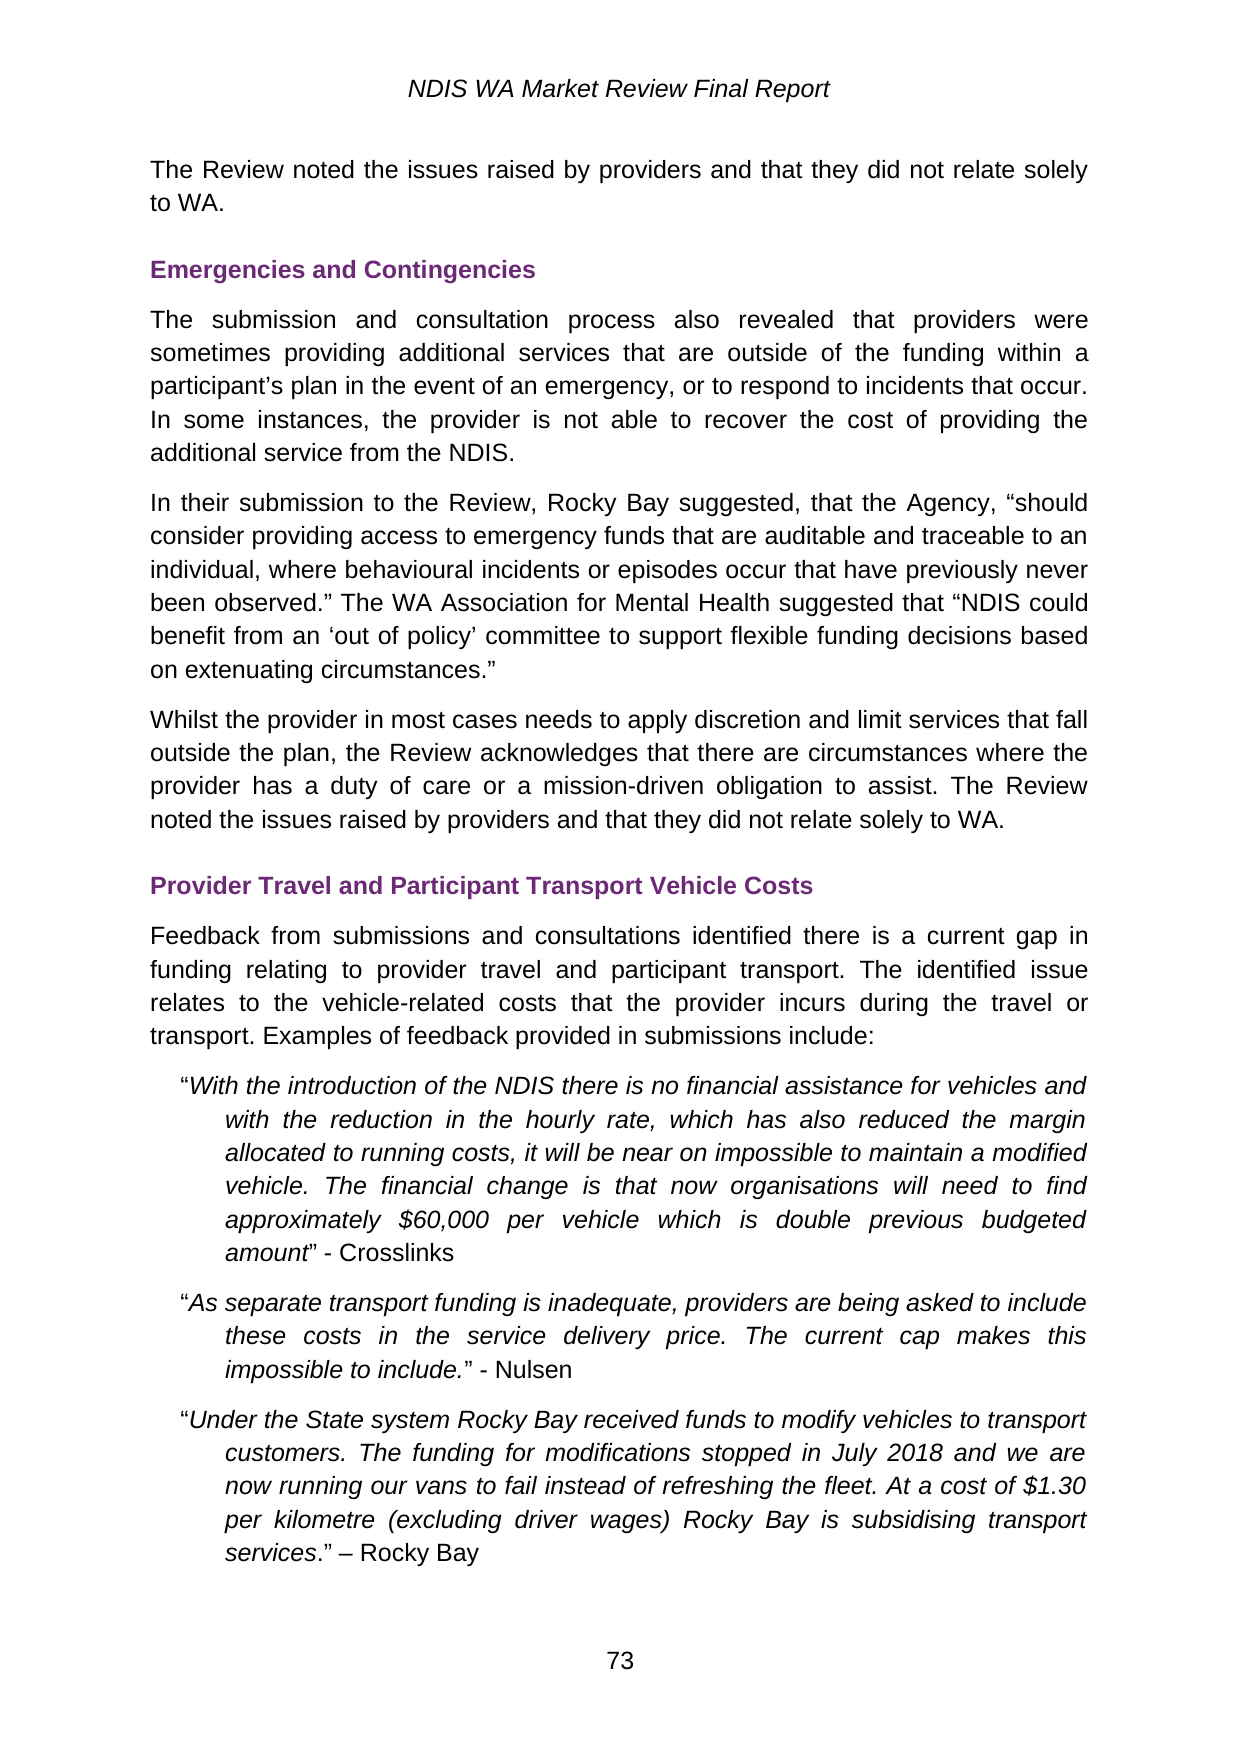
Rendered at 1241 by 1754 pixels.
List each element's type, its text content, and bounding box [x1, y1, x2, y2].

text The submission and consultation process also revealed that providers were sometimes providing additional services that are outside of the funding within a participant’s plan in the event of an emergency, or to respond to incidents that occur. In some instances, the provider is not able to recover the cost of providing the additional service from the NDIS. [150, 300, 1090, 467]
text The Review noted the issues raised by providers and that they did not relate solely to WA. [150, 150, 1090, 217]
subtitle Provider Travel and Participant Transport Vehicle Costs [150, 867, 1090, 900]
text “As separate transport funding is inadequate, providers are being asked to include these costs in the service delivery price. The current cap makes this impossible to include.” - Nulsen [180, 1283, 1090, 1383]
text “With the introduction of the NDIS there is no financial assistance for vehicles and with the reduction in the hourly rate, which has also reduced the margin allocated to running costs, it will be near on impossible to maintain a modified vehicle. The financial change is that now organisations will need to find approximately $60,000 per vehicle which is double previous budgeted amount” - Crosslinks [180, 1067, 1090, 1267]
text Feedback from submissions and consultations identified there is a current gap in funding relating to provider travel and participant transport. The identified issue relates to the vehicle-related costs that the provider incurs during the travel or transport. Examples of feedback provided in submissions include: [150, 917, 1090, 1050]
subtitle Emergencies and Contingencies [150, 250, 1090, 283]
text In their submission to the Review, Rocky Bay suggested, that the Agency, “should consider providing access to emergency funds that are auditable and traceable to an individual, where behavioural incidents or episodes occur that have previously never been observed.” The WA Association for Mental Health suggested that “NDIS could benefit from an ‘out of policy’ committee to support flexible funding decisions based on extenuating circumstances.” [150, 483, 1090, 683]
text “Under the State system Rocky Bay received funds to modify vehicles to transport customers. The funding for modifications stopped in July 2018 and we are now running our vans to fail instead of refreshing the fleet. At a cost of $1.30 per kilometre (excluding driver wages) Rocky Bay is subsidising transport services.” – Rocky Bay [180, 1400, 1090, 1567]
text Whilst the provider in most cases needs to apply discretion and limit services that fall outside the plan, the Review acknowledges that there are circumstances where the provider has a duty of care or a mission-driven obligation to assist. The Review noted the issues raised by providers and that they did not relate solely to WA. [150, 700, 1090, 833]
